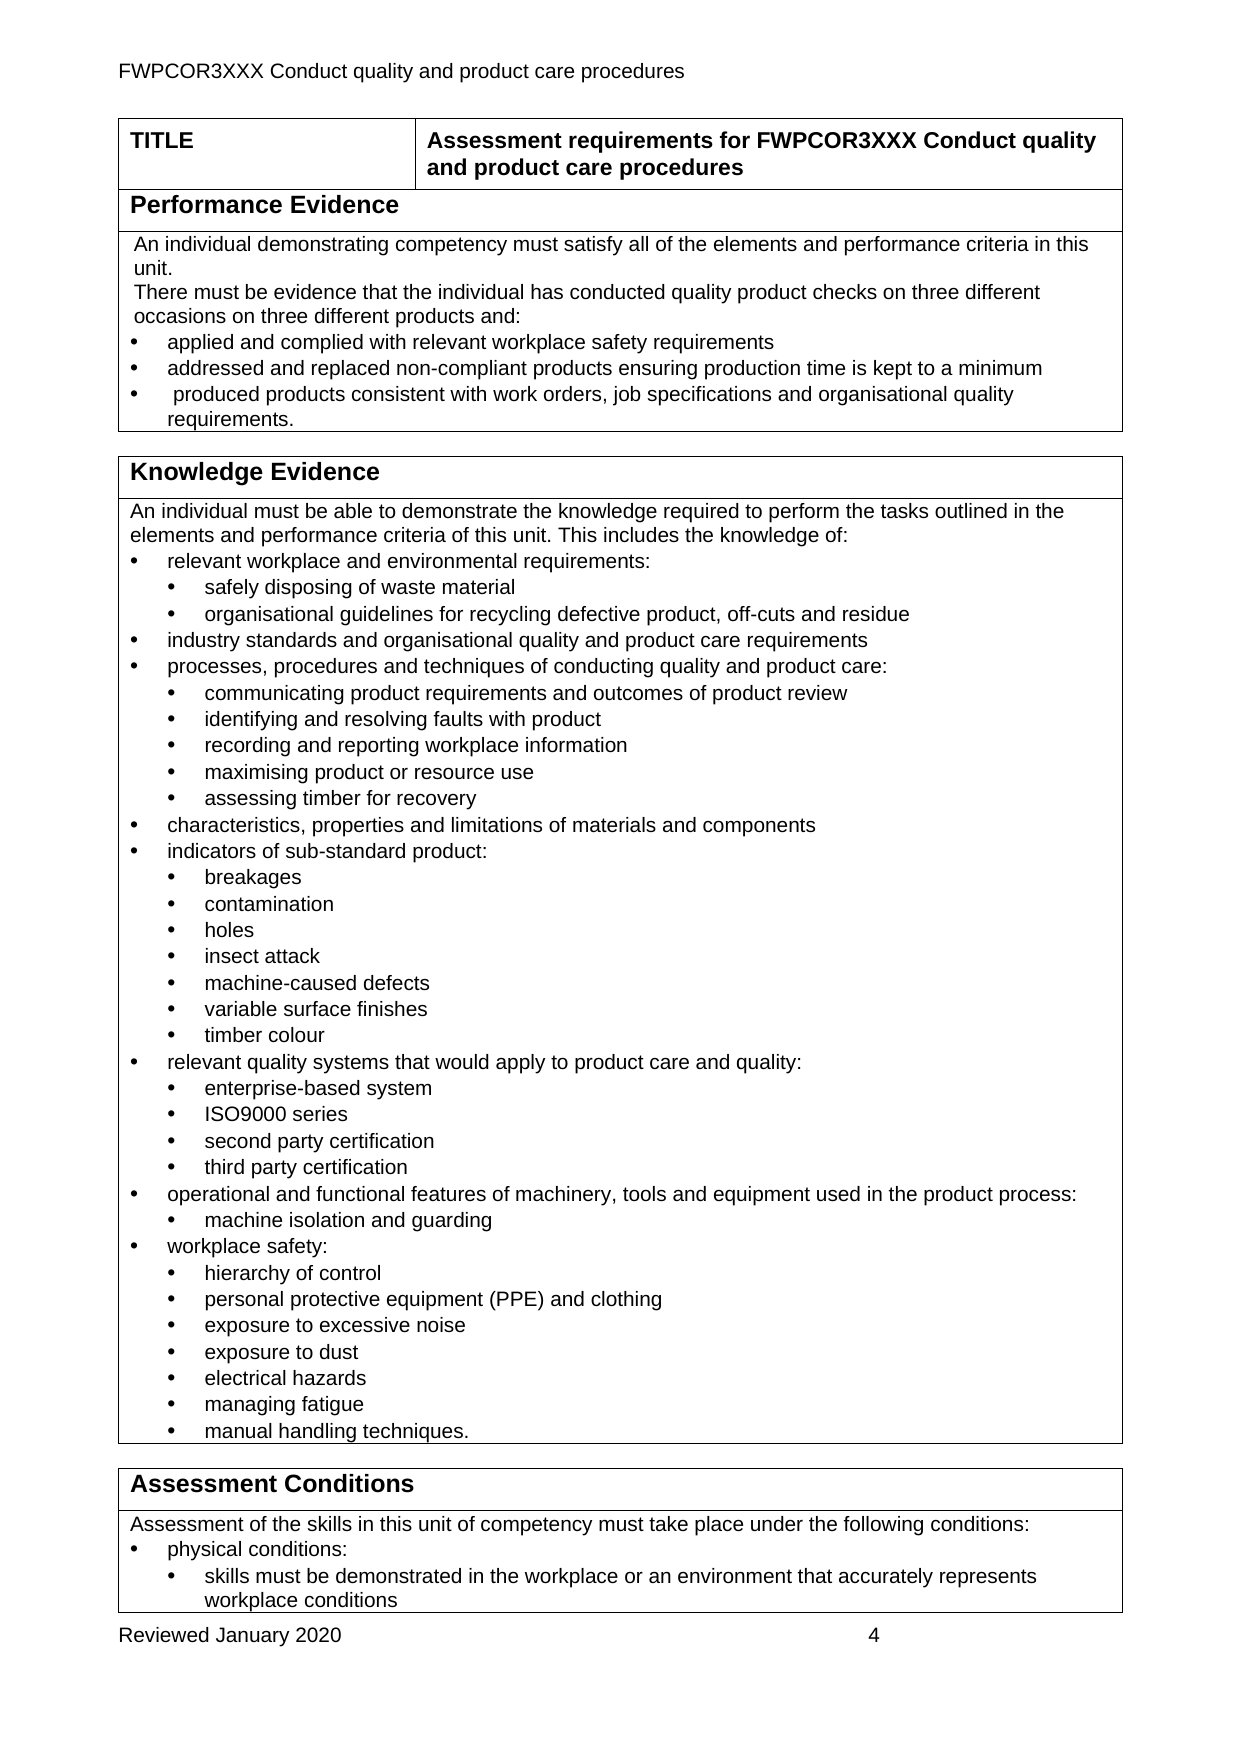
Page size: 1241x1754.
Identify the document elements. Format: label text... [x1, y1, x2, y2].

table_header Assessment Conditions [119, 1469, 1122, 1510]
table_cell Performance Evidence [119, 190, 1122, 231]
table_cell An individual demonstrating competency must satisfy all of the elements and performance criteria in this unit. There must be evidence that the individual has conducted quality product checks on three different occasions on three different products and: applied and complied with relevant workplace safety requirements addressed and replaced non-compliant products ensuring production time is kept to a minimum produced products consistent with work orders, job specifications and organisational quality requirements. [119, 232, 1122, 431]
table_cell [119, 1511, 1122, 1612]
table_header TITLE [119, 119, 415, 188]
table_cell An individual must be able to demonstrate the knowledge required to perform the tasks outlined in the elements and performance criteria of this unit. This includes the knowledge of: relevant workplace and environmental requirements: safely disposing of waste material organisational guidelines for recycling defective product, off-cuts and residue industry standards and organisational quality and product care requirements processes, procedures and techniques of conducting quality and product care: communicating product requirements and outcomes of product review identifying and resolving faults with product recording and reporting workplace information maximising product or resource use assessing timber for recovery characteristics, properties and limitations of materials and components indicators of sub-standard product: breakages contamination holes insect attack machine-caused defects variable surface finishes timber colour relevant quality systems that would apply to product care and quality: enterprise-based system ISO9000 series second party certification third party certification operational and functional features of machinery, tools and equipment used in the product process: machine isolation and guarding workplace safety: hierarchy of control personal protective equipment (PPE) and clothing exposure to excessive noise exposure to dust electrical hazards managing fatigue manual handling techniques. [119, 499, 1122, 1443]
table_header Knowledge Evidence [119, 457, 1122, 498]
table_header Assessment requirements for FWPCOR3XXX Conduct quality and product care procedures [416, 119, 1122, 188]
